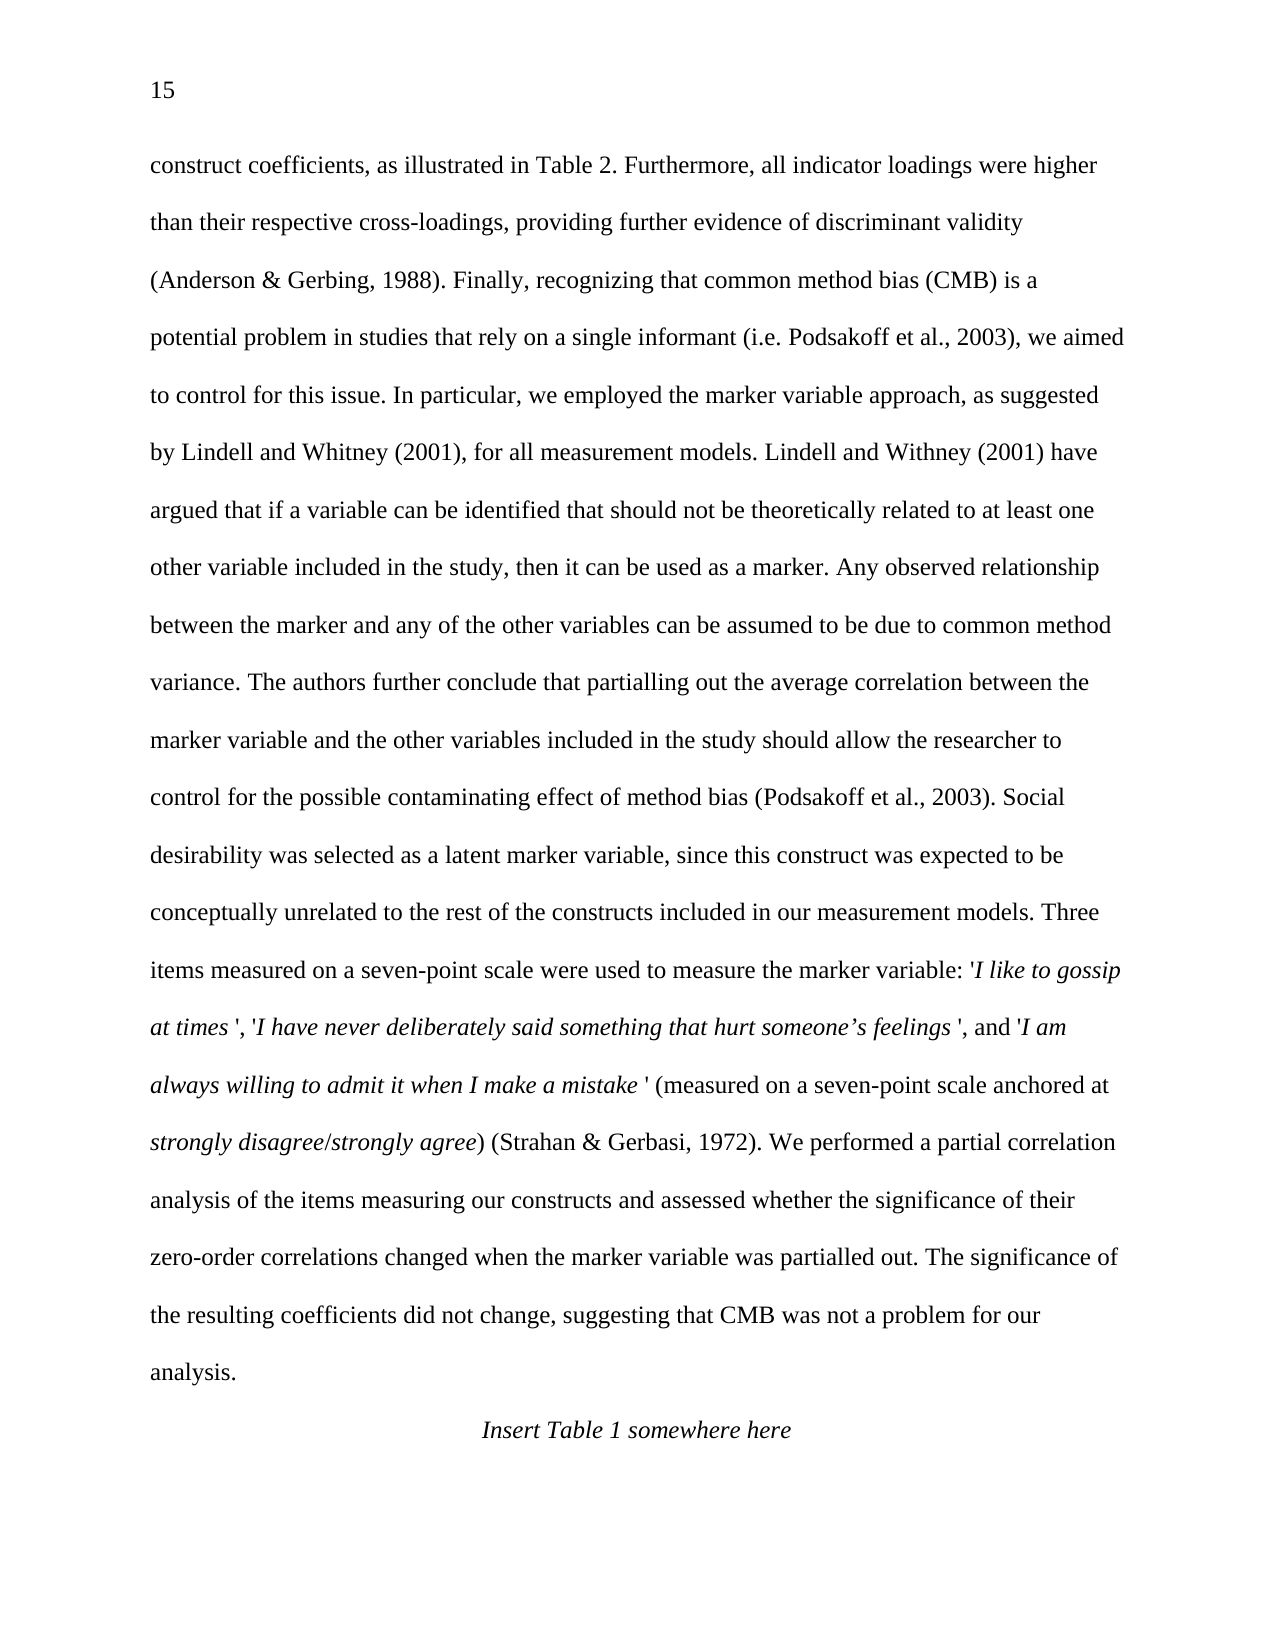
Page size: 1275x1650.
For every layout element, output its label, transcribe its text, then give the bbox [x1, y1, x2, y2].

text Insert Table 1 somewhere here [150, 1415, 1125, 1444]
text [150, 150, 1125, 1386]
